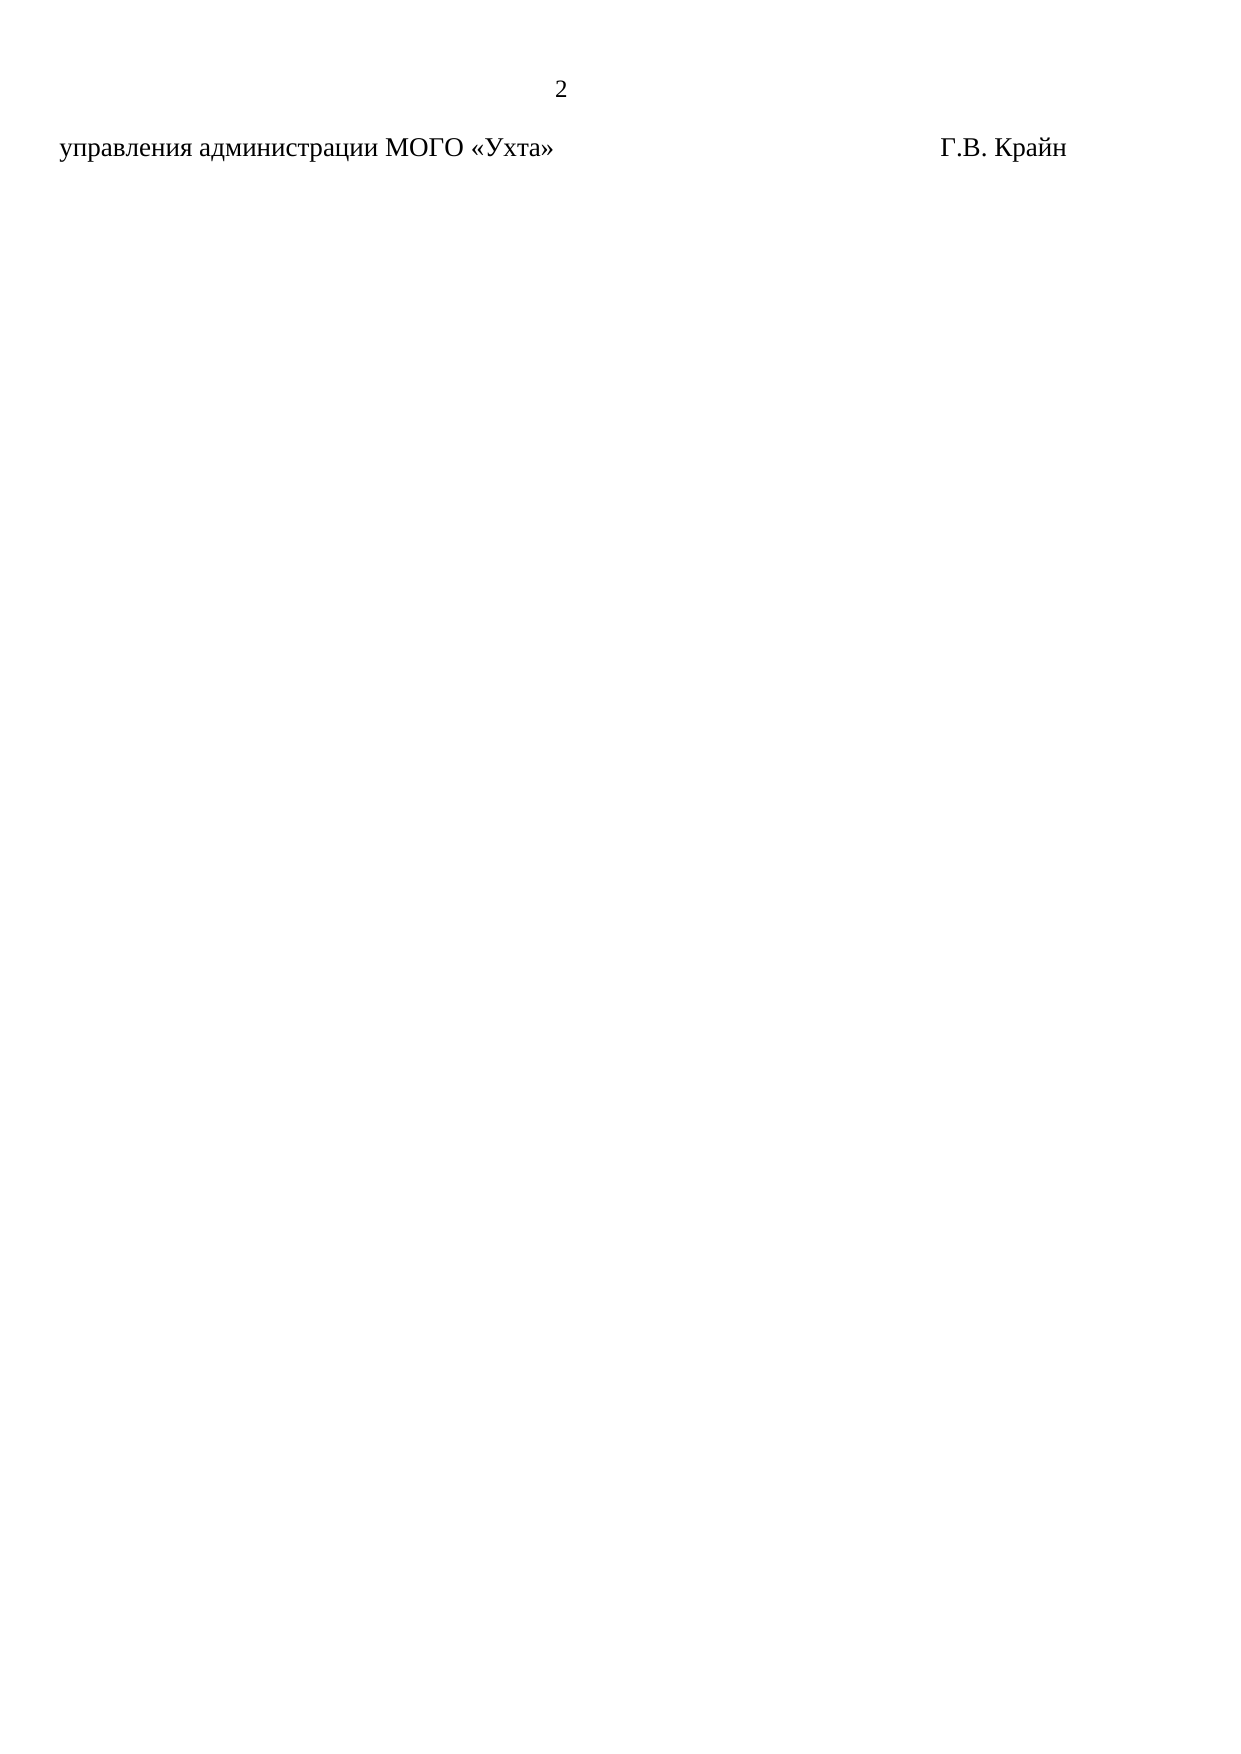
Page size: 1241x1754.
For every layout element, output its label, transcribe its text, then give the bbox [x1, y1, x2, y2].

table_header Г.В. Крайн [679, 131, 1078, 162]
table_header И.о. заместителя руководителя администрации МОГО «Ухта» - начальника Финансового управления администрации МОГО «Ухта» [48, 131, 679, 162]
